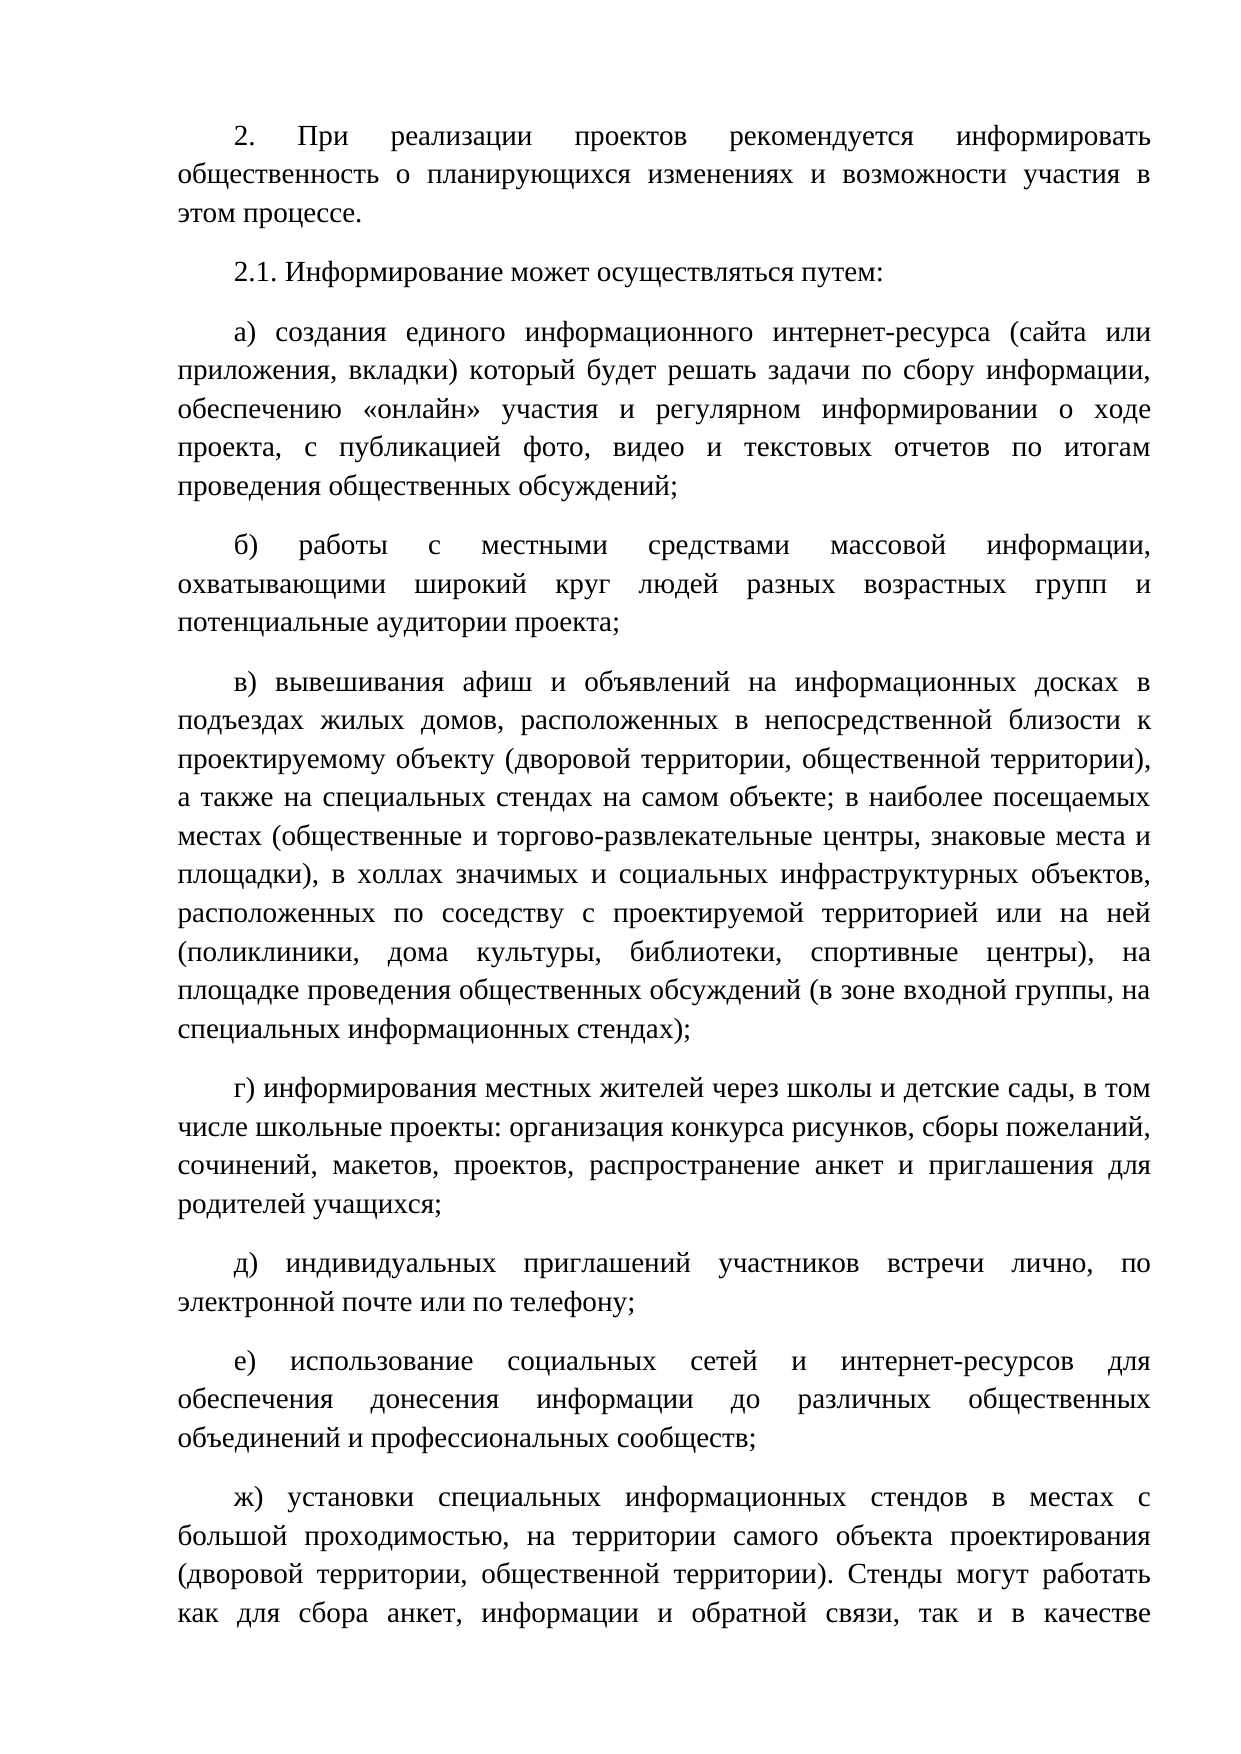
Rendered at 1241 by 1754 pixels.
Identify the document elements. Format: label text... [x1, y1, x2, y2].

text д) индивидуальных приглашений участников встречи лично, по электронной почте или по телефону; [177, 1245, 1152, 1317]
text е) использование социальных сетей и интернет-ресурсов для обеспечения донесения информации до различных общественных объединений и профессиональных сообществ; [177, 1343, 1152, 1454]
text г) информирования местных жителей через школы и детские сады, в том числе школьные проекты: организация конкурса рисунков, сборы пожеланий, сочинений, макетов, проектов, распространение анкет и приглашения для родителей учащихся; [177, 1070, 1152, 1219]
text а) создания единого информационного интернет-ресурса (сайта или приложения, вкладки) который будет решать задачи по сбору информации, обеспечению «онлайн» участия и регулярном информировании о ходе проекта, с публикацией фото, видео и текстовых отчетов по итогам проведения общественных обсуждений; [177, 314, 1152, 502]
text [177, 1479, 1152, 1629]
text б) работы с местными средствами массовой информации, охватывающими широкий круг людей разных возрастных групп и потенциальные аудитории проекта; [177, 527, 1152, 638]
text в) вывешивания афиш и объявлений на информационных досках в подъездах жилых домов, расположенных в непосредственной близости к проектируемому объекту (дворовой территории, общественной территории), а также на специальных стендах на самом объекте; в наиболее посещаемых местах (общественные и торгово-развлекательные центры, знаковые места и площадки), в холлах значимых и социальных инфраструктурных объектов, расположенных по соседству с проектируемой территорией или на ней (поликлиники, дома культуры, библиотеки, спортивные центры), на площадке проведения общественных обсуждений (в зоне входной группы, на специальных информационных стендах); [177, 664, 1152, 1044]
text 2. При реализации проектов рекомендуется информировать общественность о планирующихся изменениях и возможности участия в этом процессе. [177, 118, 1152, 229]
text 2.1. Информирование может осуществляться путем: [177, 254, 1152, 288]
